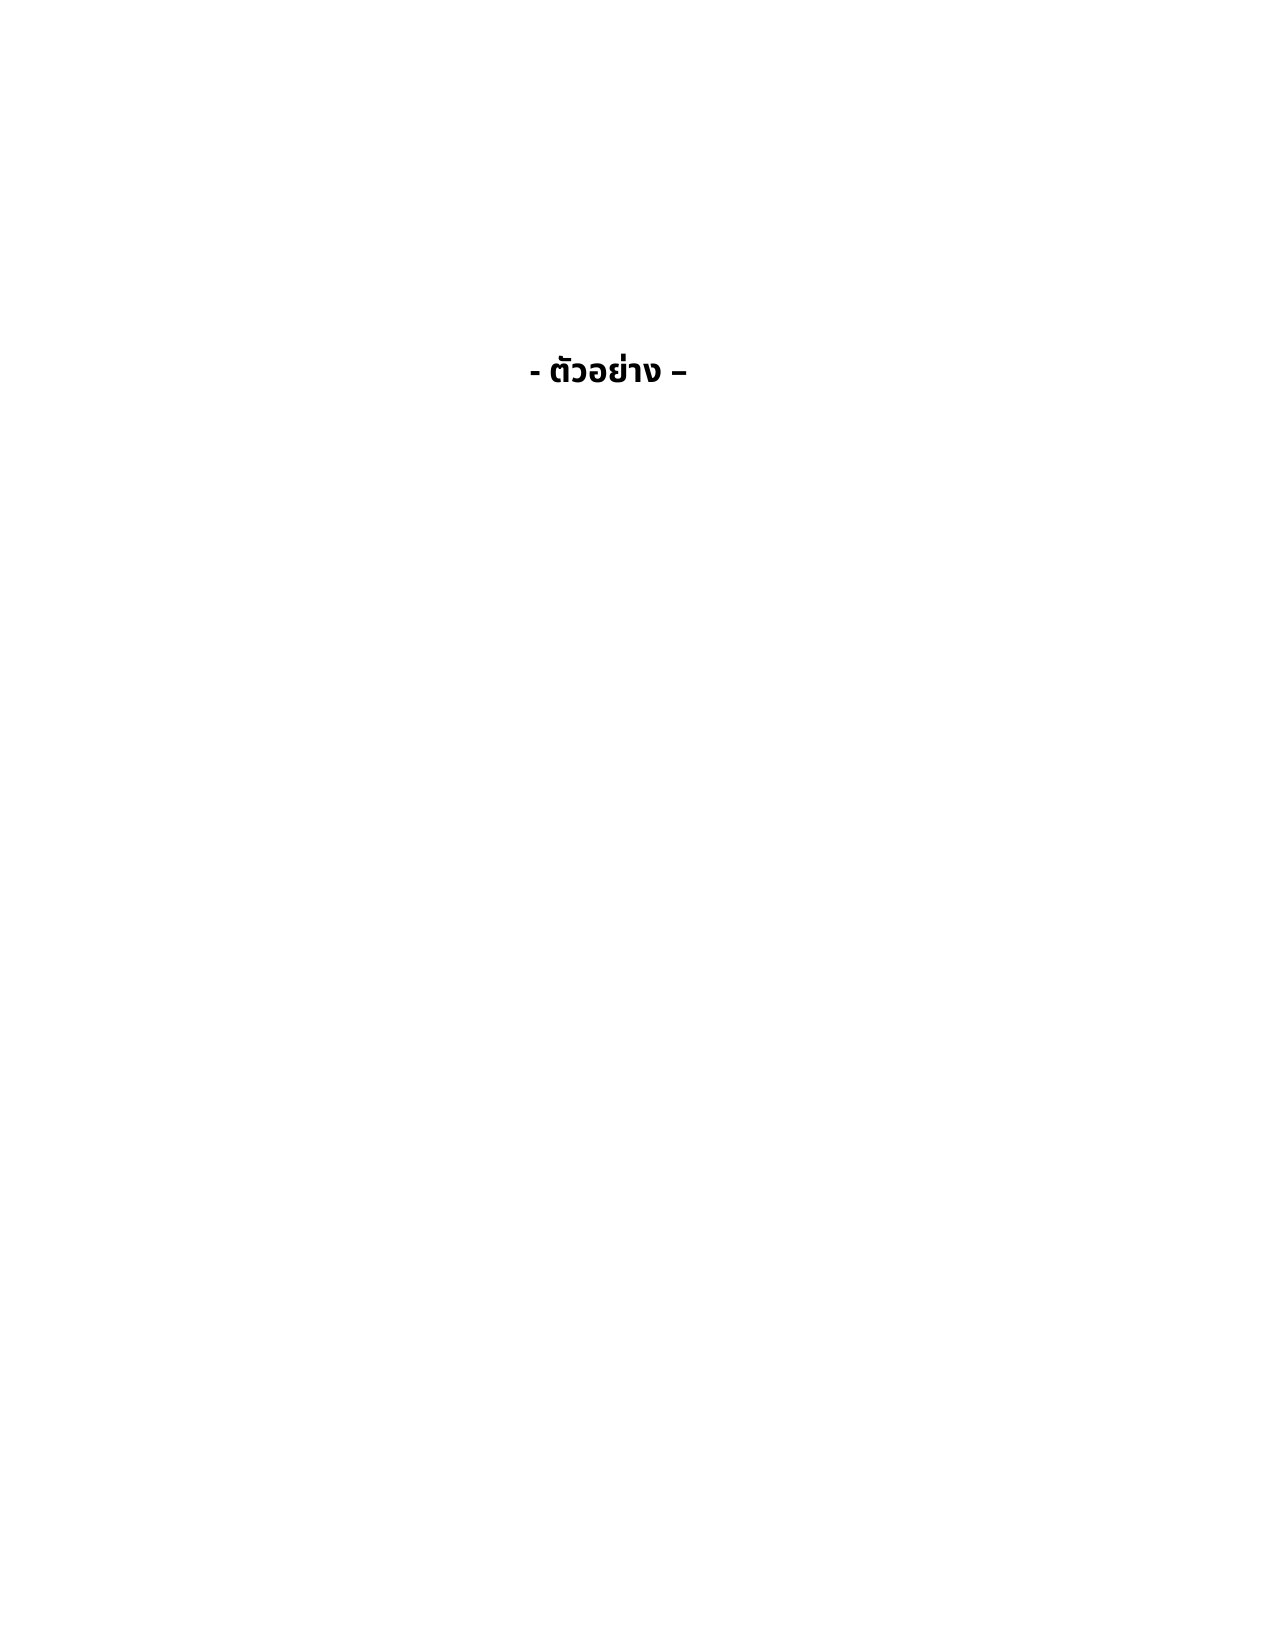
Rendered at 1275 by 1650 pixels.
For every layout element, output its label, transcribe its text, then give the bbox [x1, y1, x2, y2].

text - ตัวอย่าง – [118, 347, 1098, 397]
